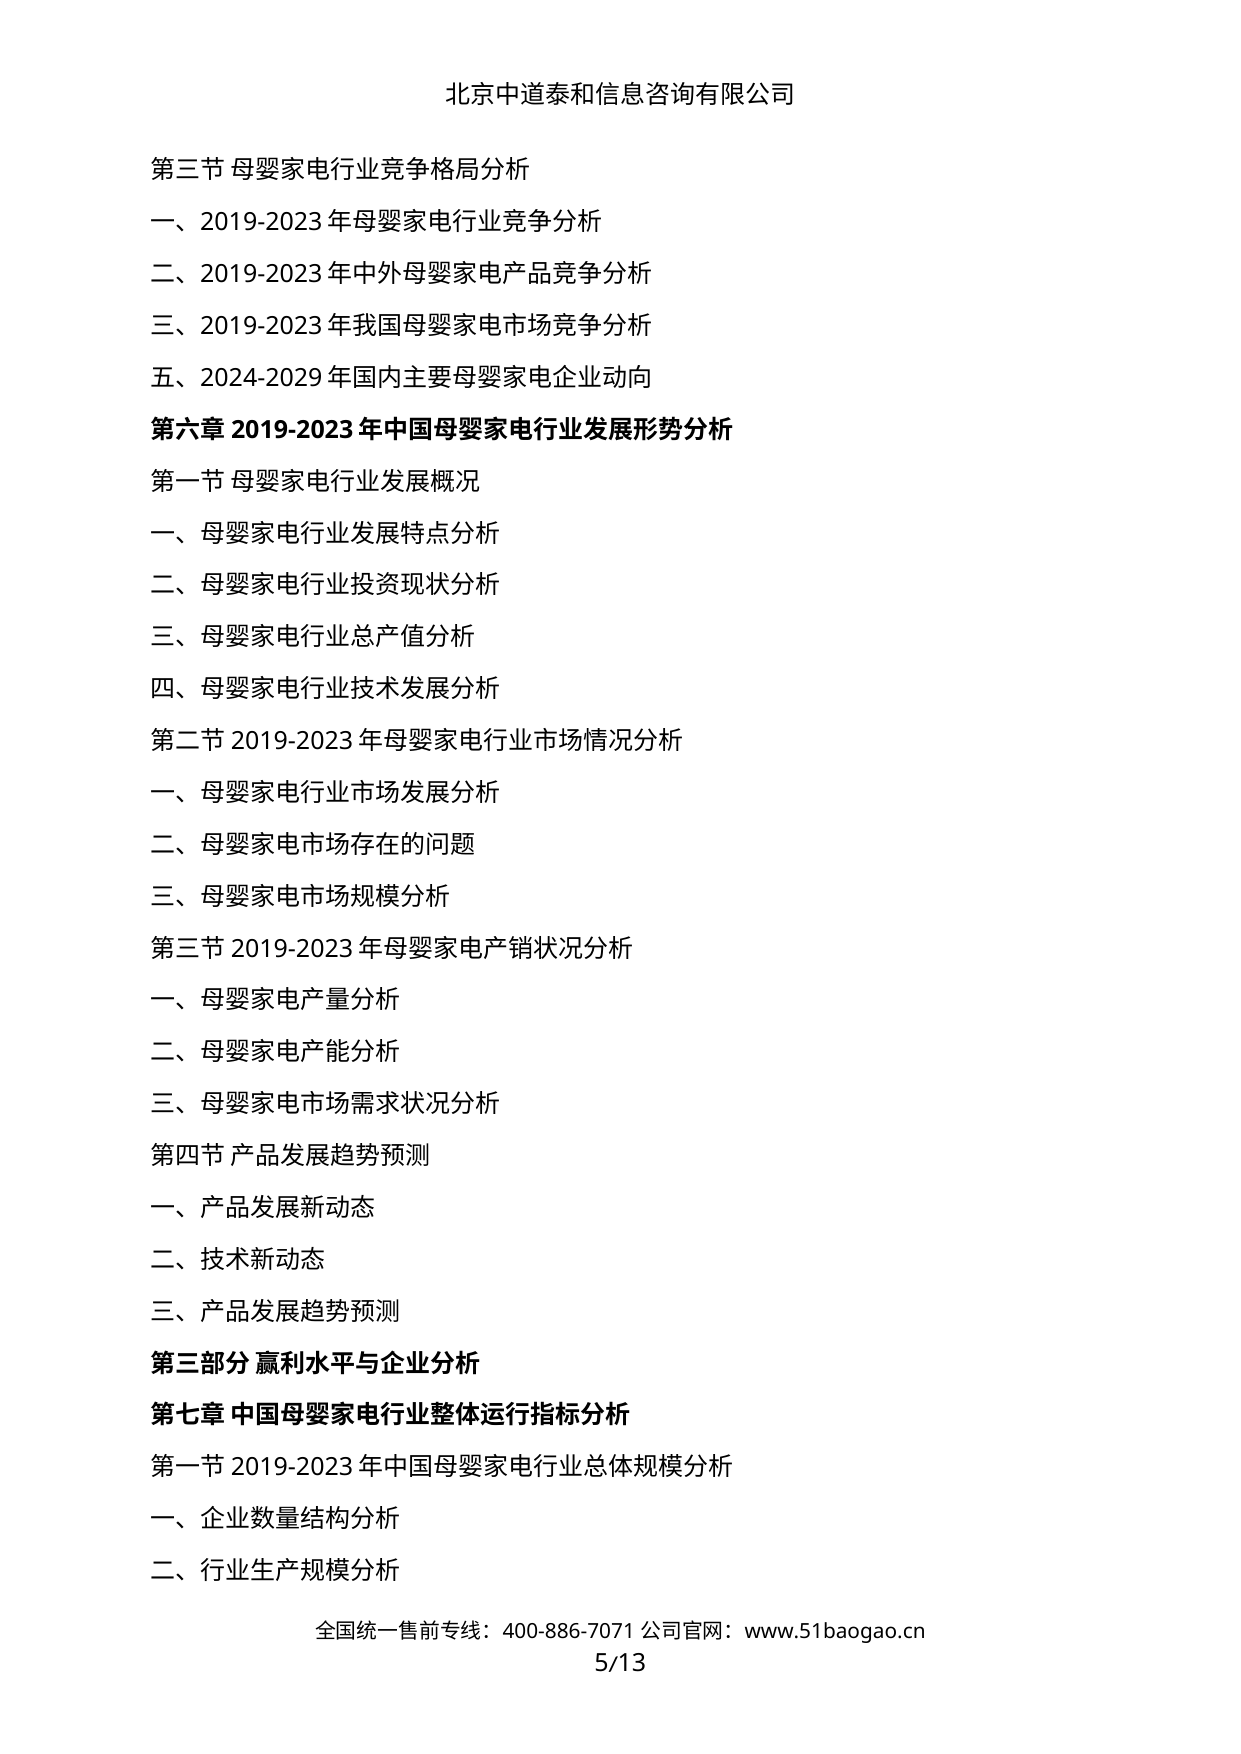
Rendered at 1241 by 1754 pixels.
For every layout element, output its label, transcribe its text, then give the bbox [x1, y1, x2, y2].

text 三、产品发展趋势预测 [150, 1291, 1090, 1327]
text 第三部分 赢利水平与企业分析 [150, 1343, 1090, 1379]
text 一、企业数量结构分析 [150, 1499, 1090, 1535]
text 一、母婴家电行业发展特点分析 [150, 513, 1090, 549]
text 二、母婴家电市场存在的问题 [150, 824, 1090, 861]
text 第一节 母婴家电行业发展概况 [150, 461, 1090, 497]
text 一、母婴家电产量分析 [150, 980, 1090, 1016]
text 三、母婴家电行业总产值分析 [150, 617, 1090, 653]
text 二、2019-2023年中外母婴家电产品竞争分析 [150, 254, 1090, 290]
text 第七章 中国母婴家电行业整体运行指标分析 [150, 1395, 1090, 1431]
text 一、母婴家电行业市场发展分析 [150, 772, 1090, 809]
text 二、母婴家电行业投资现状分析 [150, 565, 1090, 601]
text 第四节 产品发展趋势预测 [150, 1136, 1090, 1172]
text 二、行业生产规模分析 [150, 1551, 1090, 1587]
text 第二节 2019-2023年母婴家电行业市场情况分析 [150, 721, 1090, 757]
text 二、技术新动态 [150, 1239, 1090, 1276]
text 三、2019-2023年我国母婴家电市场竞争分析 [150, 306, 1090, 342]
text 第一节 2019-2023年中国母婴家电行业总体规模分析 [150, 1447, 1090, 1483]
text 四、母婴家电行业技术发展分析 [150, 669, 1090, 705]
text 第三节 母婴家电行业竞争格局分析 [150, 150, 1090, 186]
text 三、母婴家电市场规模分析 [150, 876, 1090, 912]
text 二、母婴家电产能分析 [150, 1032, 1090, 1068]
text 三、母婴家电市场需求状况分析 [150, 1084, 1090, 1120]
text 五、2024-2029年国内主要母婴家电企业动向 [150, 357, 1090, 394]
text 第六章 2019-2023年中国母婴家电行业发展形势分析 [150, 409, 1090, 446]
text 一、产品发展新动态 [150, 1187, 1090, 1224]
text 第三节 2019-2023年母婴家电产销状况分析 [150, 928, 1090, 964]
text 一、2019-2023年母婴家电行业竞争分析 [150, 202, 1090, 238]
